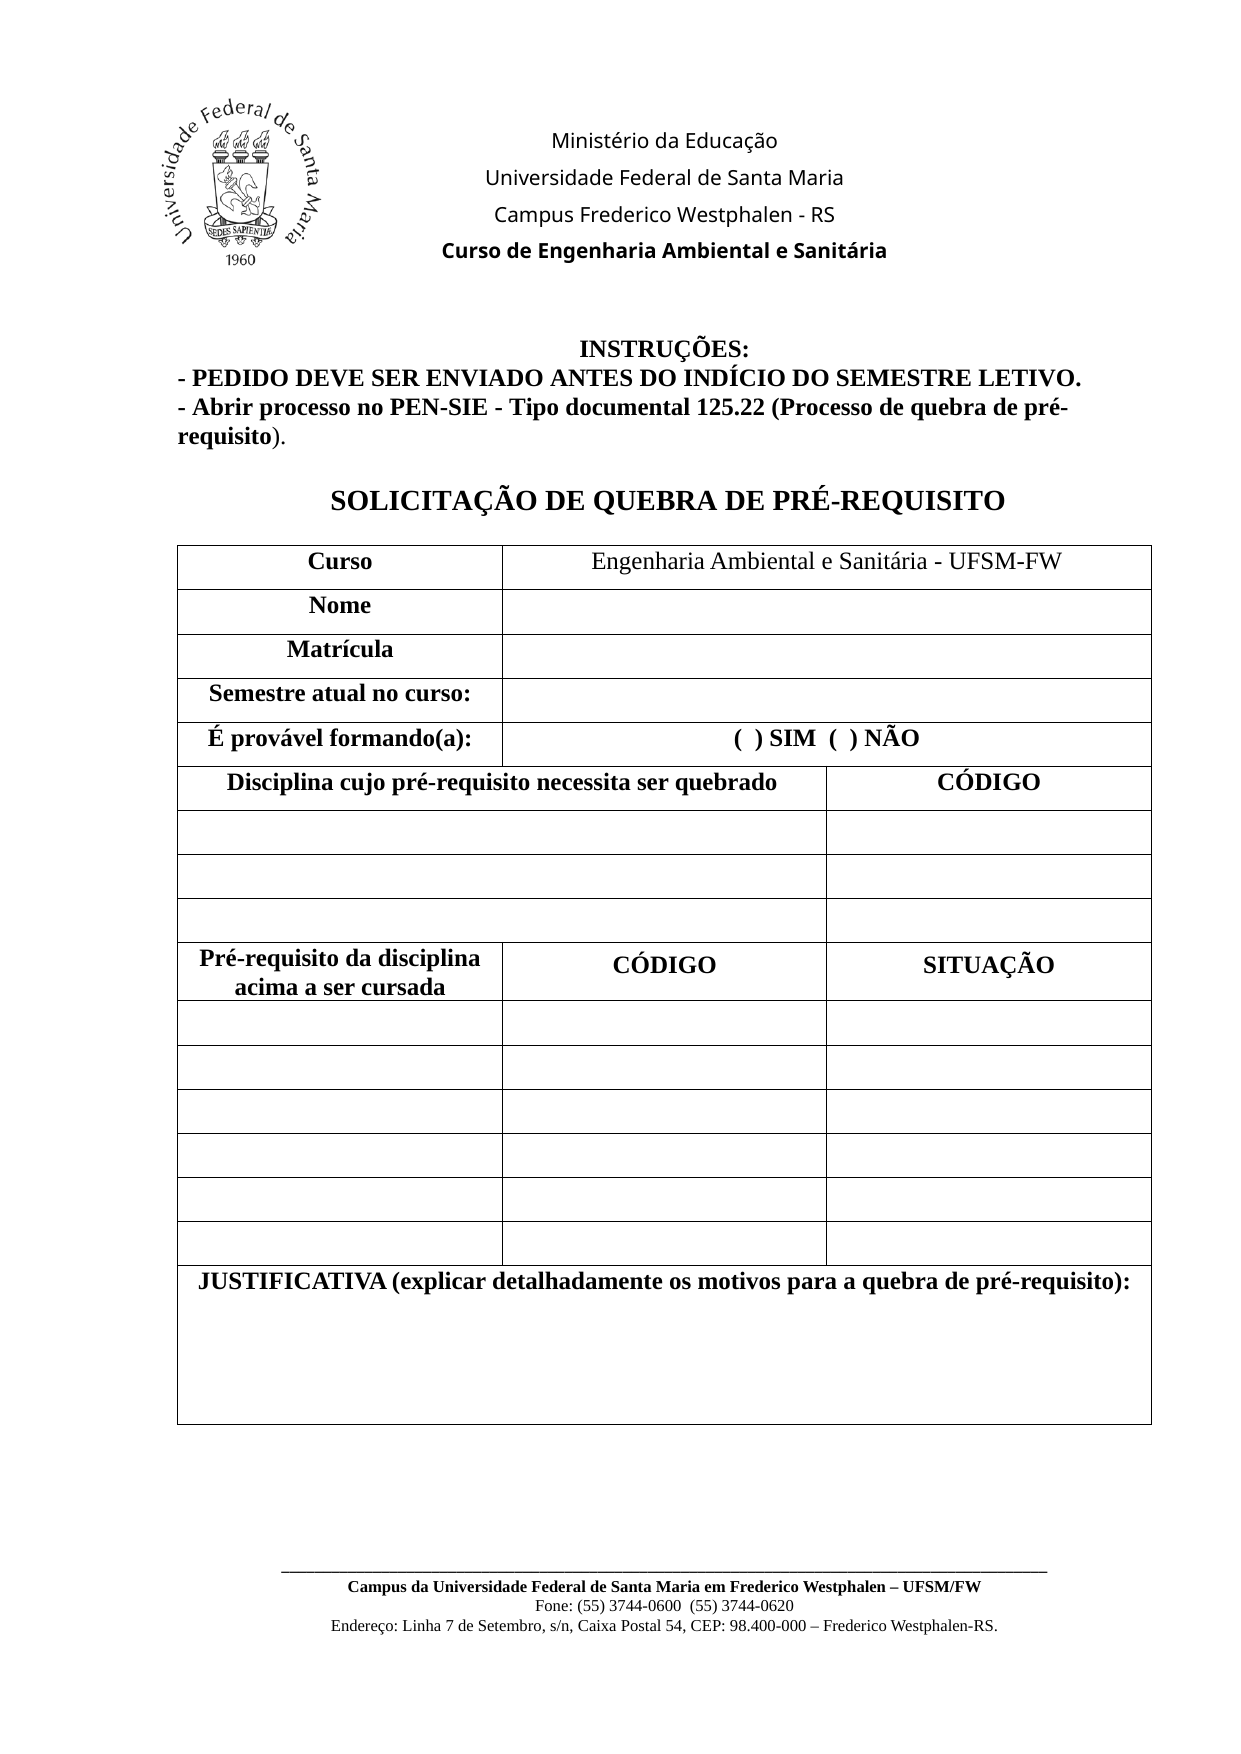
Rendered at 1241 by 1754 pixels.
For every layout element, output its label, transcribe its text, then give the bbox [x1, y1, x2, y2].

table_cell [503, 635, 1151, 677]
table_cell [827, 811, 1151, 854]
table_cell [827, 1001, 1151, 1044]
table_cell Semestre atual no curso: [178, 679, 502, 722]
text INSTRUÇÕES: [177, 334, 1152, 363]
table_cell [178, 1134, 502, 1177]
table_header Engenharia Ambiental e Sanitária - UFSM-FW [503, 546, 1151, 589]
table_cell [503, 1001, 826, 1044]
table_cell [178, 1090, 502, 1133]
table_cell [178, 1046, 502, 1088]
table_header Curso [178, 546, 502, 589]
table_cell [503, 679, 1151, 722]
text SOLICITAÇÃO DE QUEBRA DE PRÉ-REQUISITO [177, 483, 1152, 517]
table_cell [827, 855, 1151, 898]
table_cell [178, 855, 826, 898]
text - Abrir processo no PEN-SIE - Tipo documental 125.22 (Processo de quebra de pré-requisito). [177, 392, 1152, 449]
table_cell [503, 1090, 826, 1133]
table_cell CÓDIGO [827, 767, 1151, 810]
text - PEDIDO DEVE SER ENVIADO ANTES DO INDÍCIO DO SEMESTRE LETIVO. [177, 363, 1152, 392]
table_cell Pré-requisito da disciplina acima a ser cursada [178, 943, 502, 1000]
table_cell CÓDIGO [503, 943, 826, 1000]
table_cell [827, 899, 1151, 942]
table_cell [827, 1090, 1151, 1133]
table_cell [503, 1046, 826, 1088]
table_cell Matrícula [178, 635, 502, 677]
table_cell Nome [178, 590, 502, 633]
table_cell [178, 899, 826, 942]
table_cell [827, 1134, 1151, 1177]
table_cell [178, 1222, 502, 1265]
table_cell [178, 811, 826, 854]
table_cell [827, 1222, 1151, 1265]
table_cell [503, 590, 1151, 633]
table_cell É provável formando(a): [178, 723, 502, 766]
table_cell [178, 1178, 502, 1221]
table_cell [503, 1134, 826, 1177]
table_cell [827, 1178, 1151, 1221]
table_cell Disciplina cujo pré-requisito necessita ser quebrado [178, 767, 826, 810]
table_cell JUSTIFICATIVA (explicar detalhadamente os motivos para a quebra de pré-requisito): [178, 1266, 1151, 1424]
table_cell [827, 1046, 1151, 1088]
table_cell [503, 1222, 826, 1265]
table_cell [503, 1178, 826, 1221]
table_cell [178, 1001, 502, 1044]
table_cell SITUAÇÃO [827, 943, 1151, 1000]
table_cell ( ) SIM ( ) NÃO [503, 723, 1151, 766]
